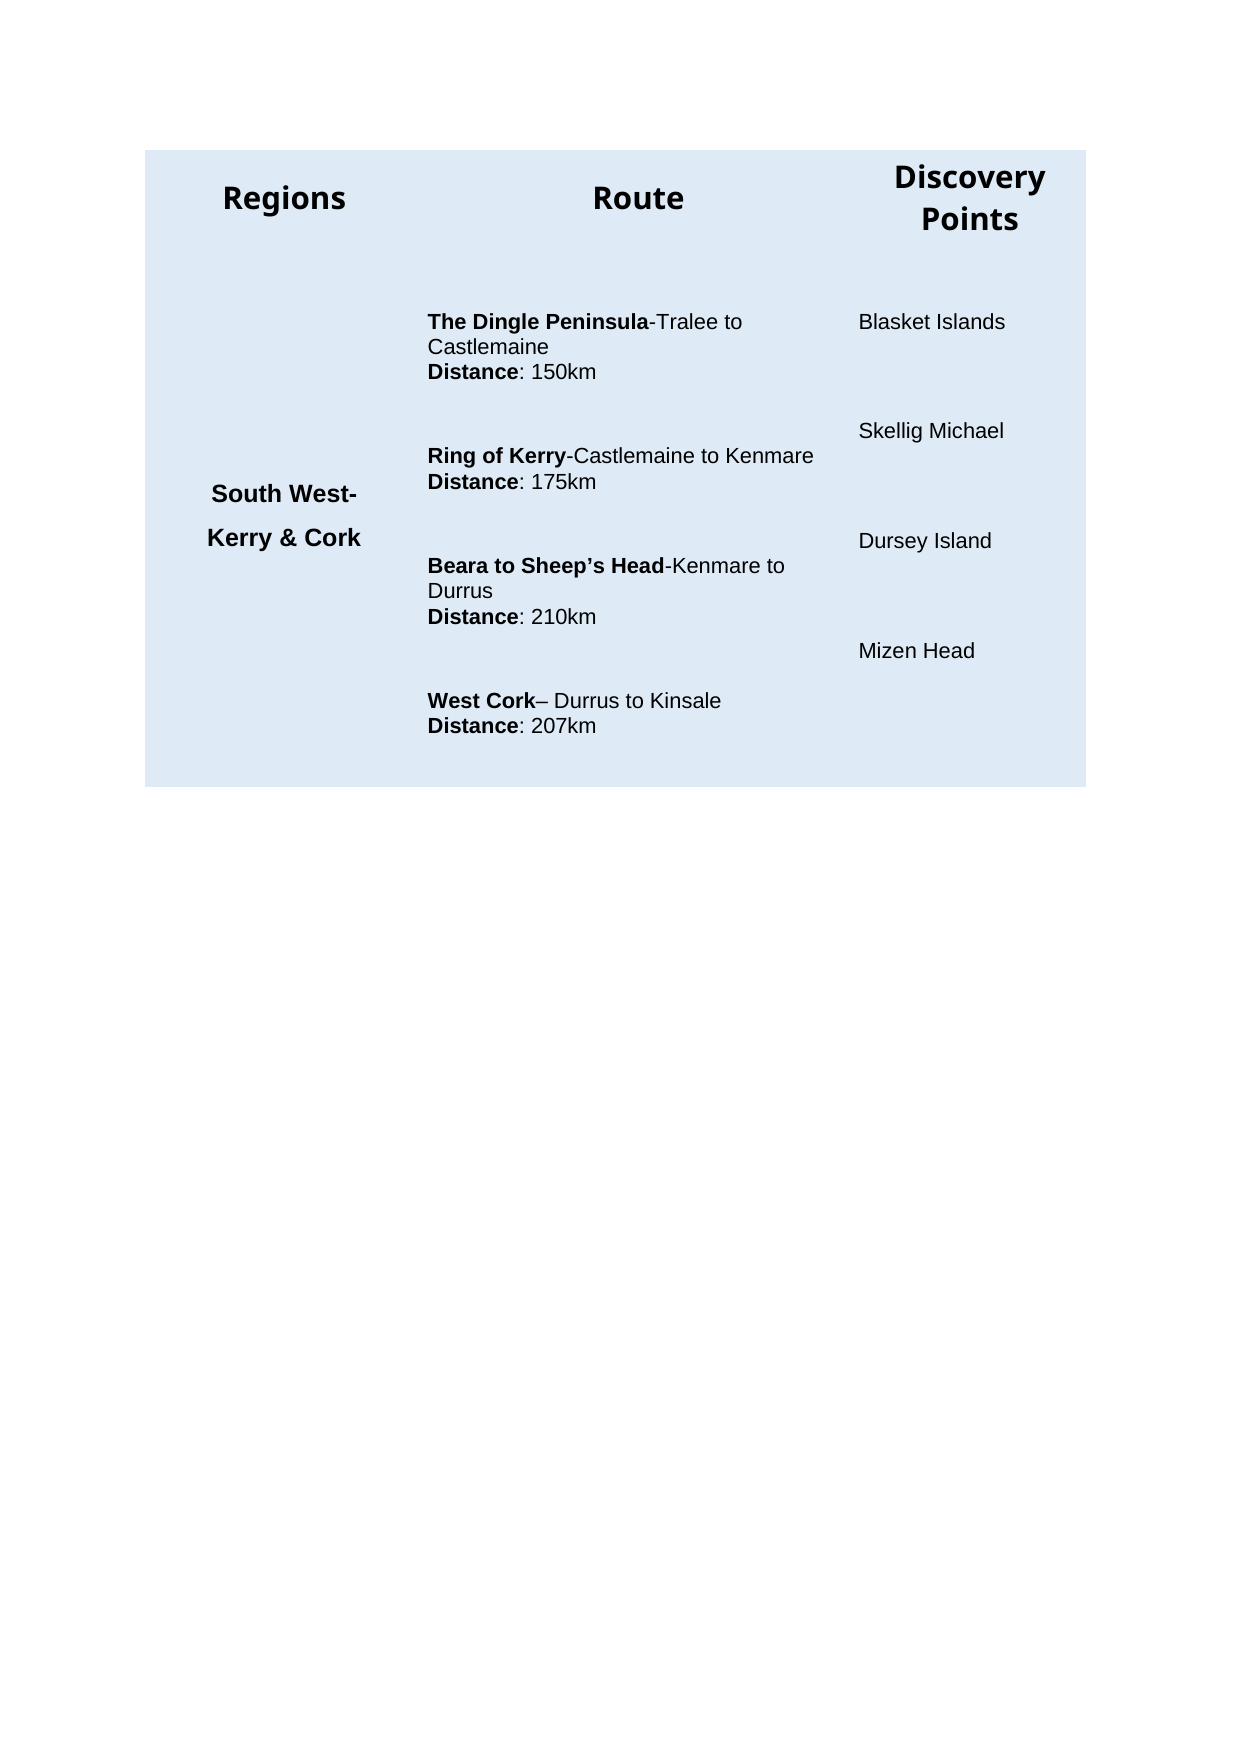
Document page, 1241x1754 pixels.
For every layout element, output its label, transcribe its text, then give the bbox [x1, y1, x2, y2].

table_header Route [423, 150, 854, 260]
table_header Regions [145, 150, 423, 260]
table_cell South West- Kerry & Cork [145, 260, 423, 787]
table_cell The Dingle Peninsula-Tralee to Castlemaine Distance: 150km Ring of Kerry-Castlemaine to Kenmare Distance: 175km Beara to Sheep’s Head-Kenmare to Durrus Distance: 210km West Cork– Durrus to Kinsale Distance: 207km [423, 260, 854, 787]
table_cell Blasket Islands Skellig Michael Dursey Island Mizen Head [854, 260, 1086, 787]
table_header Discovery Points [854, 150, 1086, 260]
